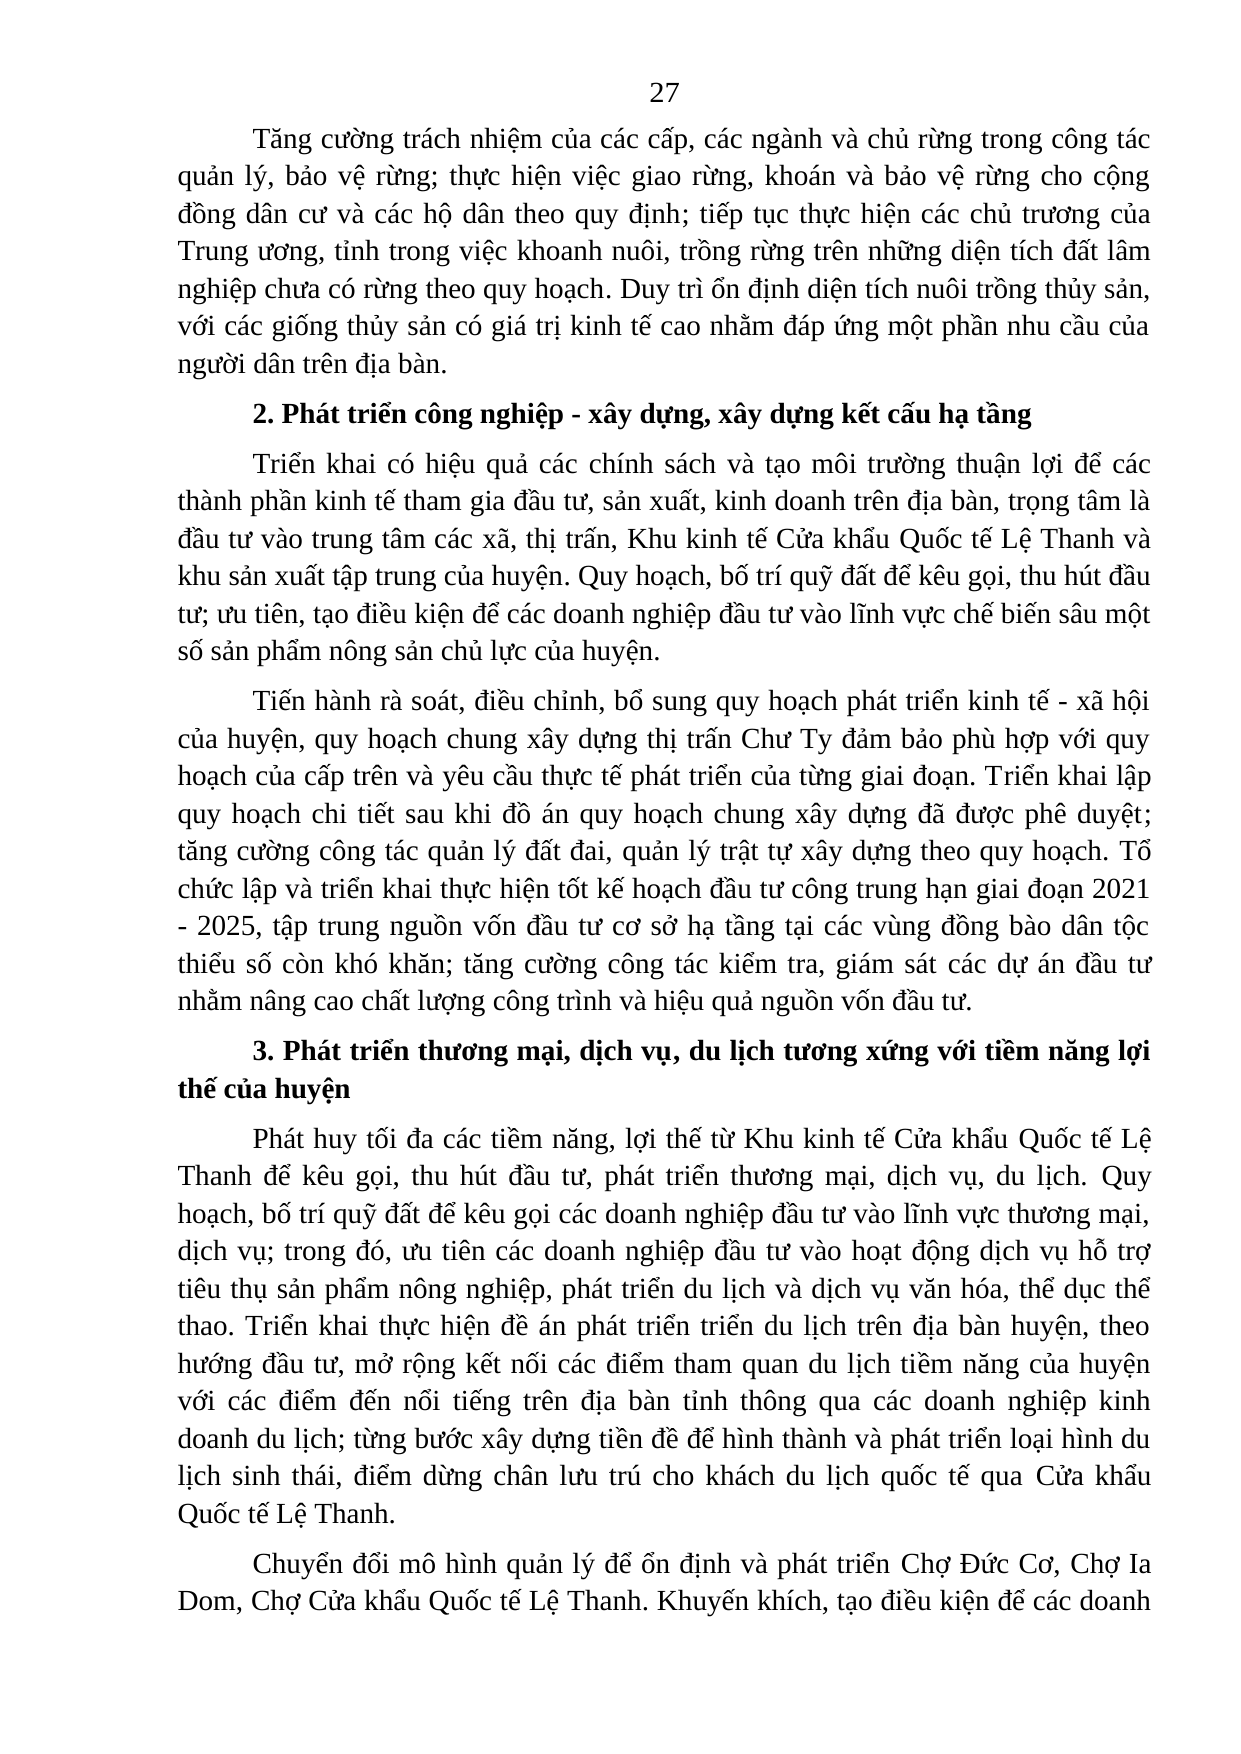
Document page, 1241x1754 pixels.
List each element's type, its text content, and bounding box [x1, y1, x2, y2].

text Phát huy tối đa các tiềm năng, lợi thế từ Khu kinh tế Cửa khẩu Quốc tế Lệ Thanh để kêu gọi, thu hút đầu tư, phát triển thương mại, dịch vụ, du lịch. Quy hoạch, bố trí quỹ đất để kêu gọi các doanh nghiệp đầu tư vào lĩnh vực thương mại, dịch vụ; trong đó, ưu tiên các doanh nghiệp đầu tư vào hoạt động dịch vụ hỗ trợ tiêu thụ sản phẩm nông nghiệp, phát triển du lịch và dịch vụ văn hóa, thể dục thể thao. Triển khai thực hiện đề án phát triển triển du lịch trên địa bàn huyện, theo hướng đầu tư, mở rộng kết nối các điểm tham quan du lịch tiềm năng của huyện với các điểm đến nổi tiếng trên địa bàn tỉnh thông qua các doanh nghiệp kinh doanh du lịch; từng bước xây dựng tiền đề để hình thành và phát triển loại hình du lịch sinh thái, điểm dừng chân lưu trú cho khách du lịch quốc tế qua Cửa khẩu Quốc tế Lệ Thanh. [177, 1118, 1152, 1531]
text 2. Phát triển công nghiệp - xây dựng, xây dựng kết cấu hạ tầng [177, 393, 1152, 431]
text 3. Phát triển thương mại, dịch vụ, du lịch tương xứng với tiềm năng lợi thế của huyện [177, 1031, 1152, 1106]
text Tăng cường trách nhiệm của các cấp, các ngành và chủ rừng trong công tác quản lý, bảo vệ rừng; thực hiện việc giao rừng, khoán và bảo vệ rừng cho cộng đồng dân cư và các hộ dân theo quy định; tiếp tục thực hiện các chủ trương của Trung ương, tỉnh trong việc khoanh nuôi, trồng rừng trên những diện tích đất lâm nghiệp chưa có rừng theo quy hoạch. Duy trì ổn định diện tích nuôi trồng thủy sản, với các giống thủy sản có giá trị kinh tế cao nhằm đáp ứng một phần nhu cầu của người dân trên địa bàn. [177, 118, 1152, 381]
text Tiến hành rà soát, điều chỉnh, bổ sung quy hoạch phát triển kinh tế - xã hội của huyện, quy hoạch chung xây dựng thị trấn Chư Ty đảm bảo phù hợp với quy hoạch của cấp trên và yêu cầu thực tế phát triển của từng giai đoạn. Triển khai lập quy hoạch chi tiết sau khi đồ án quy hoạch chung xây dựng đã được phê duyệt; tăng cường công tác quản lý đất đai, quản lý trật tự xây dựng theo quy hoạch. Tổ chức lập và triển khai thực hiện tốt kế hoạch đầu tư công trung hạn giai đoạn 2021 - 2025, tập trung nguồn vốn đầu tư cơ sở hạ tầng tại các vùng đồng bào dân tộc thiểu số còn khó khăn; tăng cường công tác kiểm tra, giám sát các dự án đầu tư nhằm nâng cao chất lượng công trình và hiệu quả nguồn vốn đầu tư. [177, 681, 1152, 1018]
text Triển khai có hiệu quả các chính sách và tạo môi trường thuận lợi để các thành phần kinh tế tham gia đầu tư, sản xuất, kinh doanh trên địa bàn, trọng tâm là đầu tư vào trung tâm các xã, thị trấn, Khu kinh tế Cửa khẩu Quốc tế Lệ Thanh và khu sản xuất tập trung của huyện. Quy hoạch, bố trí quỹ đất để kêu gọi, thu hút đầu tư; ưu tiên, tạo điều kiện để các doanh nghiệp đầu tư vào lĩnh vực chế biến sâu một số sản phẩm nông sản chủ lực của huyện. [177, 443, 1152, 668]
